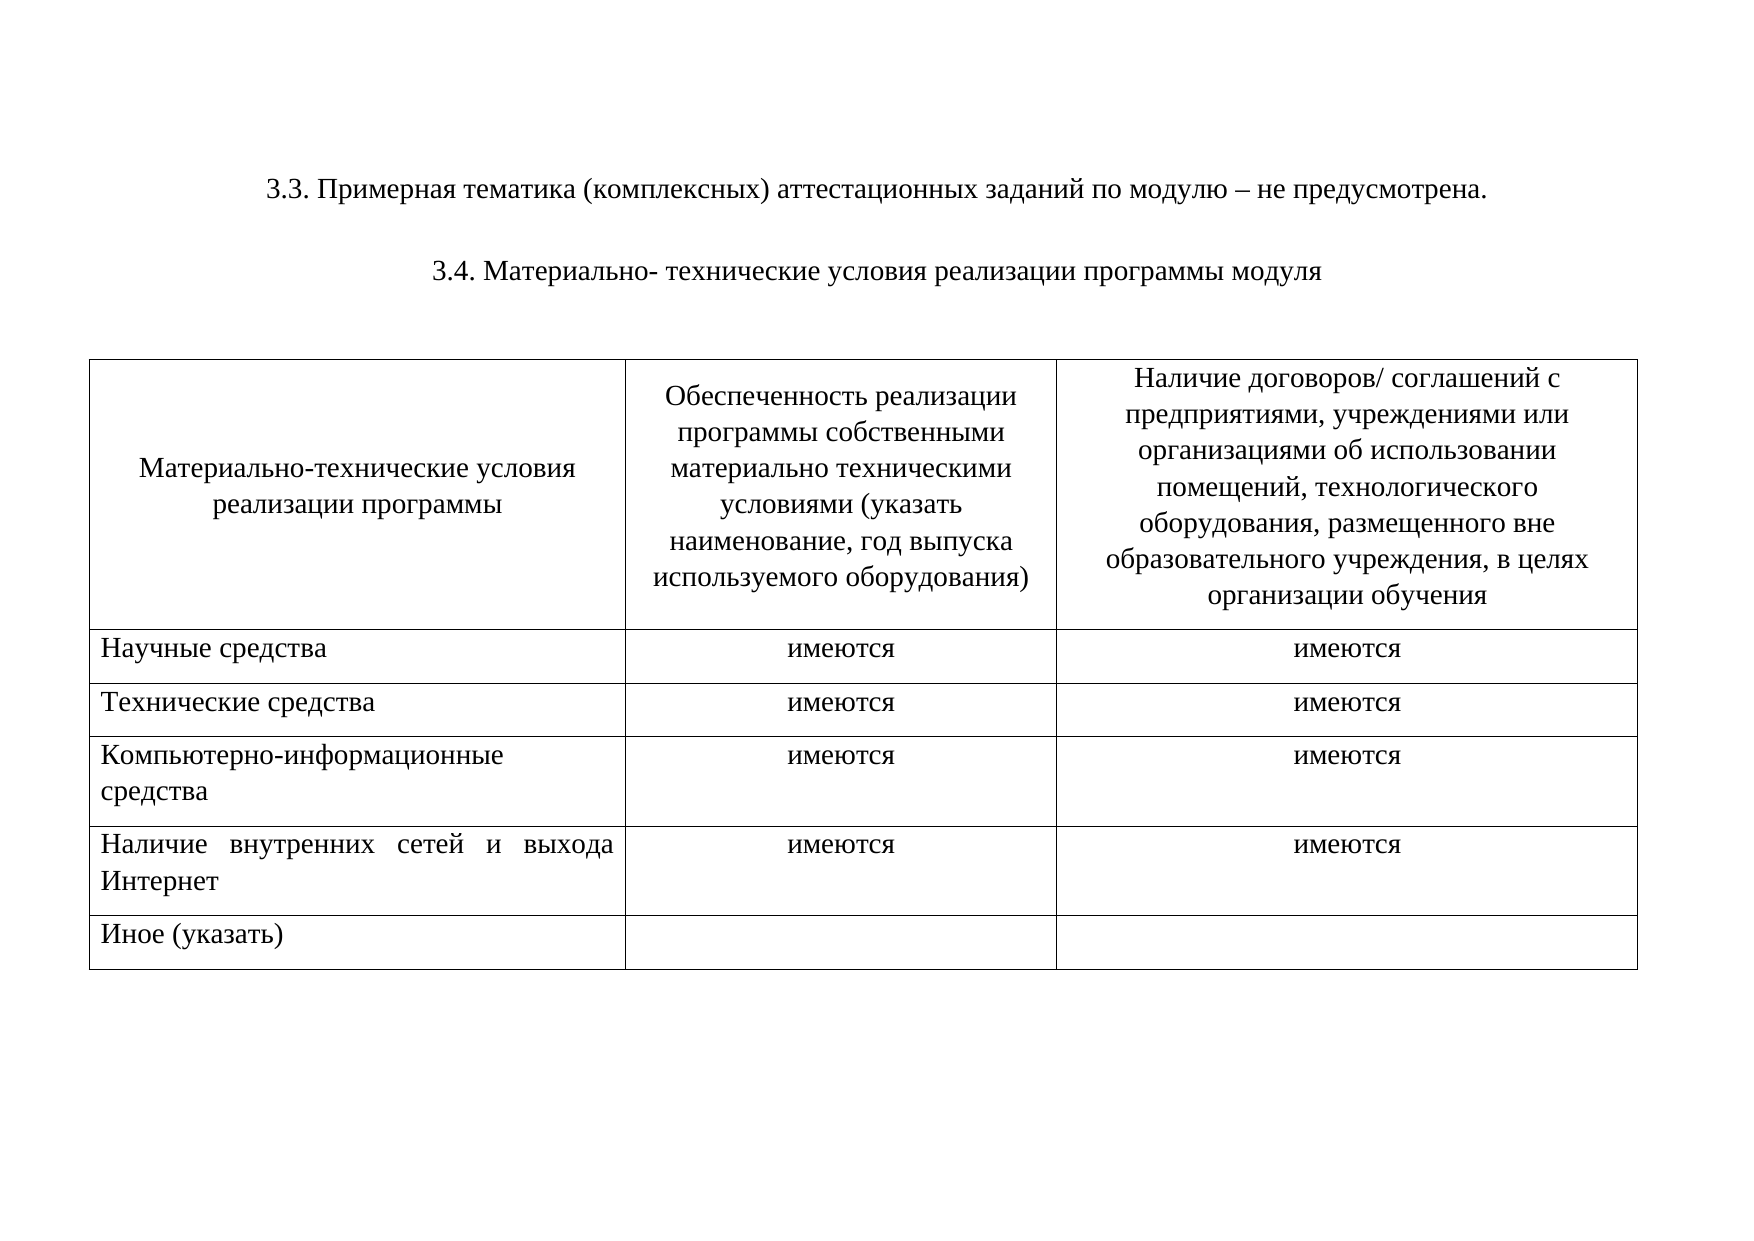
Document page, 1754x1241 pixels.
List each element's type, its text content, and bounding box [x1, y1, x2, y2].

table_header Наличие договоров/ соглашений с предприятиями, учреждениями или организациями об использовании помещений, технологического оборудования, размещенного вне образовательного учреждения, в целях организации обучения [1057, 360, 1637, 629]
table_cell [1057, 916, 1637, 969]
table_cell имеются [626, 684, 1056, 736]
table_cell имеются [626, 737, 1056, 826]
table_cell имеются [1057, 827, 1637, 915]
table_header Материально-технические условия реализации программы [90, 360, 625, 629]
table_cell имеются [626, 827, 1056, 915]
table_header Обеспеченность реализации программы собственными материально техническими условиями (указать наименование, год выпуска используемого оборудования) [626, 360, 1056, 629]
table_cell имеются [1057, 737, 1637, 826]
table_cell Научные средства [90, 630, 625, 683]
text 3.3. Примерная тематика (комплексных) аттестационных заданий по модулю – не предусмотрена. [89, 171, 1665, 235]
table_cell имеются [626, 630, 1056, 683]
table_cell Иное (указать) [90, 916, 625, 969]
table_cell Наличие внутренних сетей и выхода Интернет [90, 827, 625, 915]
table_cell имеются [1057, 630, 1637, 683]
text 3.4. Материально- технические условия реализации программы модуля [89, 253, 1665, 287]
table_cell имеются [1057, 684, 1637, 736]
table_cell [626, 916, 1056, 969]
table_cell Компьютерно-информационные средства [90, 737, 625, 826]
table_cell Технические средства [90, 684, 625, 736]
